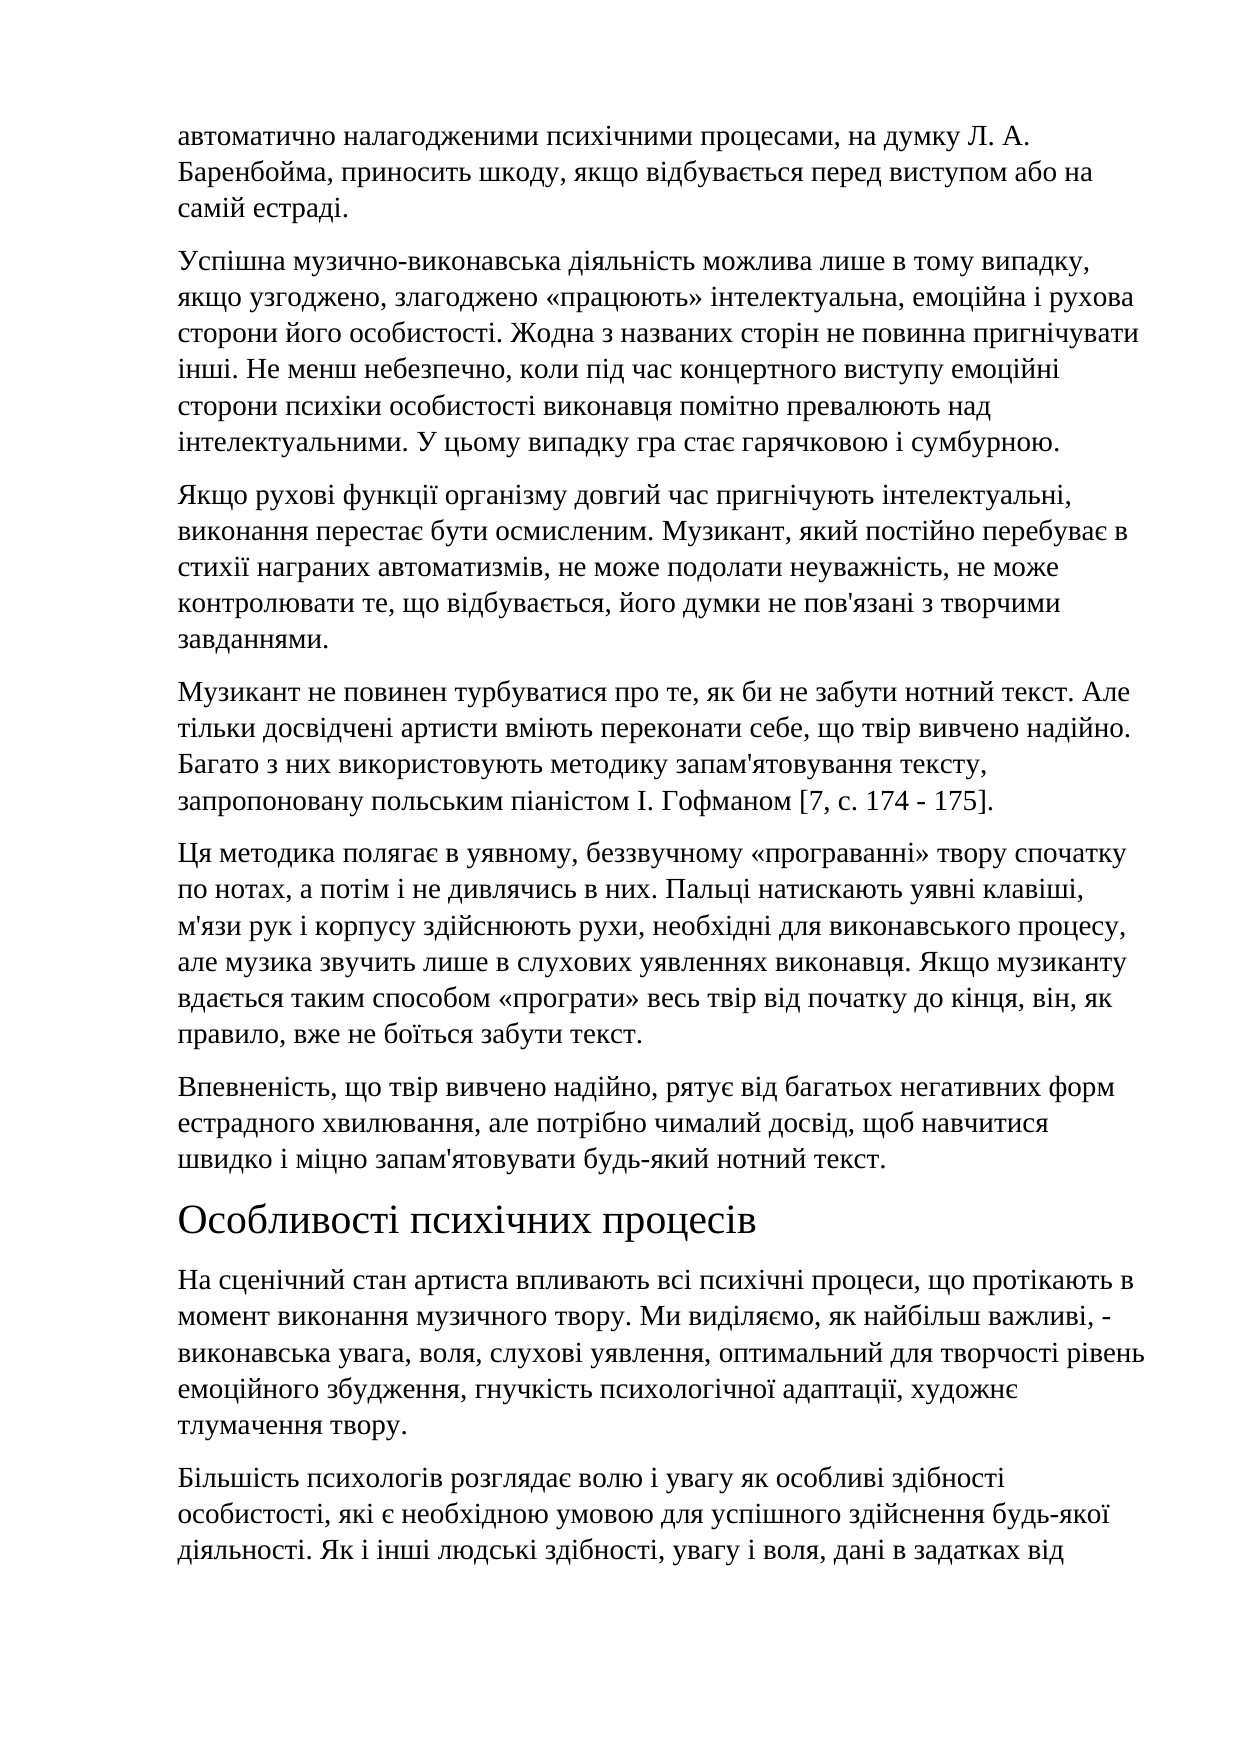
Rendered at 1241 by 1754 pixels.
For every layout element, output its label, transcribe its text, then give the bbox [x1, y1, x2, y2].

text Успішна музично-виконавська діяльність можлива лише в тому випадку, якщо узгоджено, злагоджено «працюють» інтелектуальна, емоційна і рухова сторони його особистості. Жодна з названих сторін не повинна пригнічувати інші. Не менш небезпечно, коли під час концертного виступу емоційні сторони психіки особистості виконавця помітно превалюють над інтелектуальними. У цьому випадку гра стає гарячковою і сумбурною. [177, 243, 1152, 457]
text Якщо рухові функції організму довгий час пригнічують інтелектуальні, виконання перестає бути осмисленим. Музикант, який постійно перебуває в стихії награних автоматизмів, не може подолати неуважність, не може контролювати те, що відбувається, його думки не пов'язані з творчими завданнями. [177, 477, 1152, 655]
text Впевненість, що твір вивчено надійно, рятує від багатьох негативних форм естрадного хвилювання, але потрібно чималий досвід, щоб навчитися швидко і міцно запам'ятовувати будь-який нотний текст. [177, 1069, 1152, 1175]
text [177, 1460, 1152, 1566]
text Ця методика полягає в уявному, беззвучному «програванні» твору спочатку по нотах, а потім і не дивлячись в них. Пальці натискають уявні клавіші, м'язи рук і корпусу здійснюють рухи, необхідні для виконавського процесу, але музика звучить лише в слухових уявленнях виконавця. Якщо музиканту вдається таким способом «програти» весь твір від початку до кінця, він, як правило, вже не боїться забути текст. [177, 835, 1152, 1050]
text Особливості психічних процесів [177, 1194, 1152, 1242]
text На сценічний стан артиста впливають всі психічні процеси, що протікають в момент виконання музичного твору. Ми виділяємо, як найбільш важливі, - виконавська увага, воля, слухові уявлення, оптимальний для творчості рівень емоційного збудження, гнучкість психологічної адаптації, художнє тлумачення твору. [177, 1262, 1152, 1441]
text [177, 118, 1152, 224]
text Музикант не повинен турбуватися про те, як би не забути нотний текст. Але тільки досвідчені артисти вміють переконати себе, що твір вивчено надійно. Багато з них використовують методику запам'ятовування тексту, запропоновану польським піаністом І. Гофманом [7, c. 174 - 175]. [177, 674, 1152, 816]
